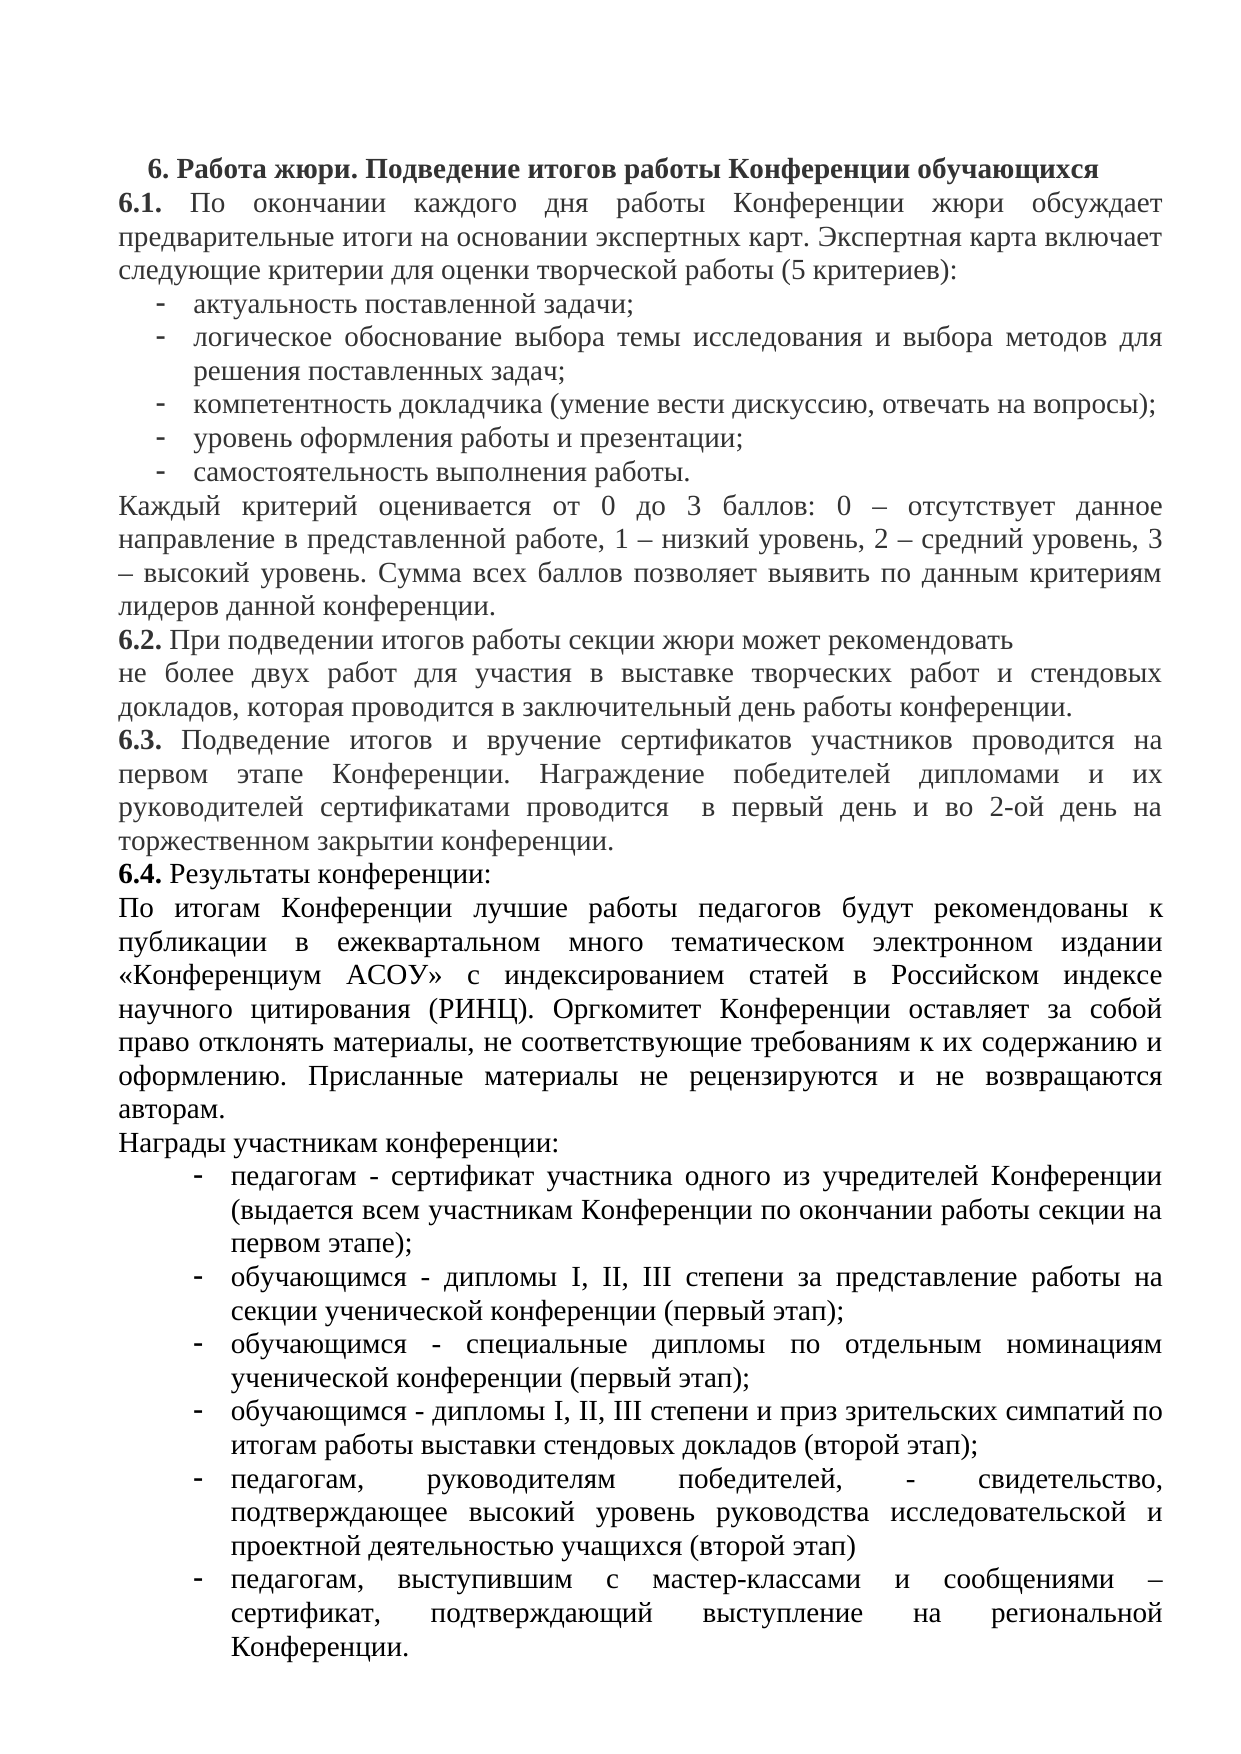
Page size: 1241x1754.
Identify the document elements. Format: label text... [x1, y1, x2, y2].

list самостоятельность выполнения работы. [156, 454, 1163, 488]
list педагогам, руководителям победителей, - свидетельство, подтверждающее высокий уровень руководства исследовательской и проектной деятельностью учащихся (второй этап) [193, 1461, 1163, 1561]
list компетентность докладчика (умение вести дискуссию, отвечать на вопросы); [156, 387, 1163, 420]
text Награды участникам конференции: [118, 1125, 1163, 1158]
text По итогам Конференции лучшие работы педагогов будут рекомендованы к публикации в ежеквартальном много тематическом электронном издании «Конференциум АСОУ» с индексированием статей в Российском индексе научного цитирования (РИНЦ). Оргкомитет Конференции оставляет за собой право отклонять материалы, не соответствующие требованиям к их содержанию и оформлению. Присланные материалы не рецензируются и не возвращаются авторам. [118, 890, 1163, 1125]
list педагогам - сертификат участника одного из учредителей Конференции (выдается всем участникам Конференции по окончании работы секции на первом этапе); [193, 1158, 1163, 1259]
list обучающимся - специальные дипломы по отдельным номинациям ученической конференции (первый этап); [193, 1326, 1163, 1393]
list обучающимся - дипломы I, II, III степени за представление работы на секции ученической конференции (первый этап); [193, 1259, 1163, 1326]
text 6.2. При подведении итогов работы секции жюри может рекомендовать [118, 622, 1163, 655]
text 6.3. Подведение итогов и вручение сертификатов участников проводится на первом этапе Конференции. Награждение победителей дипломами и их руководителей сертификатами проводится в первый день и во 2-ой день на торжественном закрытии конференции. [118, 722, 1163, 857]
list актуальность поставленной задачи; [156, 286, 1163, 319]
text Каждый критерий оценивается от 0 до 3 баллов: 0 – отсутствует данное направление в представленной работе, 1 – низкий уровень, 2 – средний уровень, 3 – высокий уровень. Сумма всех баллов позволяет выявить по данным критериям лидеров данной конференции. [118, 488, 1163, 622]
list логическое обоснование выбора темы исследования и выбора методов для решения поставленных задач; [156, 319, 1163, 387]
list уровень оформления работы и презентации; [156, 420, 1163, 454]
text 6.1. По окончании каждого дня работы Конференции жюри обсуждает предварительные итоги на основании экспертных карт. Экспертная карта включает следующие критерии для оценки творческой работы (5 критериев): [118, 185, 1163, 286]
list обучающимся - дипломы I, II, III степени и приз зрительских симпатий по итогам работы выставки стендовых докладов (второй этап); [193, 1393, 1163, 1461]
text 6. Работа жюри. Подведение итогов работы Конференции обучающихся [118, 152, 1163, 185]
text 6.4. Результаты конференции: [118, 857, 1163, 890]
text не более двух работ для участия в выставке творческих работ и стендовых докладов, которая проводится в заключительный день работы конференции. [118, 655, 1163, 722]
list педагогам, выступившим с мастер-классами и сообщениями – сертификат, подтверждающий выступление на региональной Конференции. [193, 1561, 1163, 1662]
